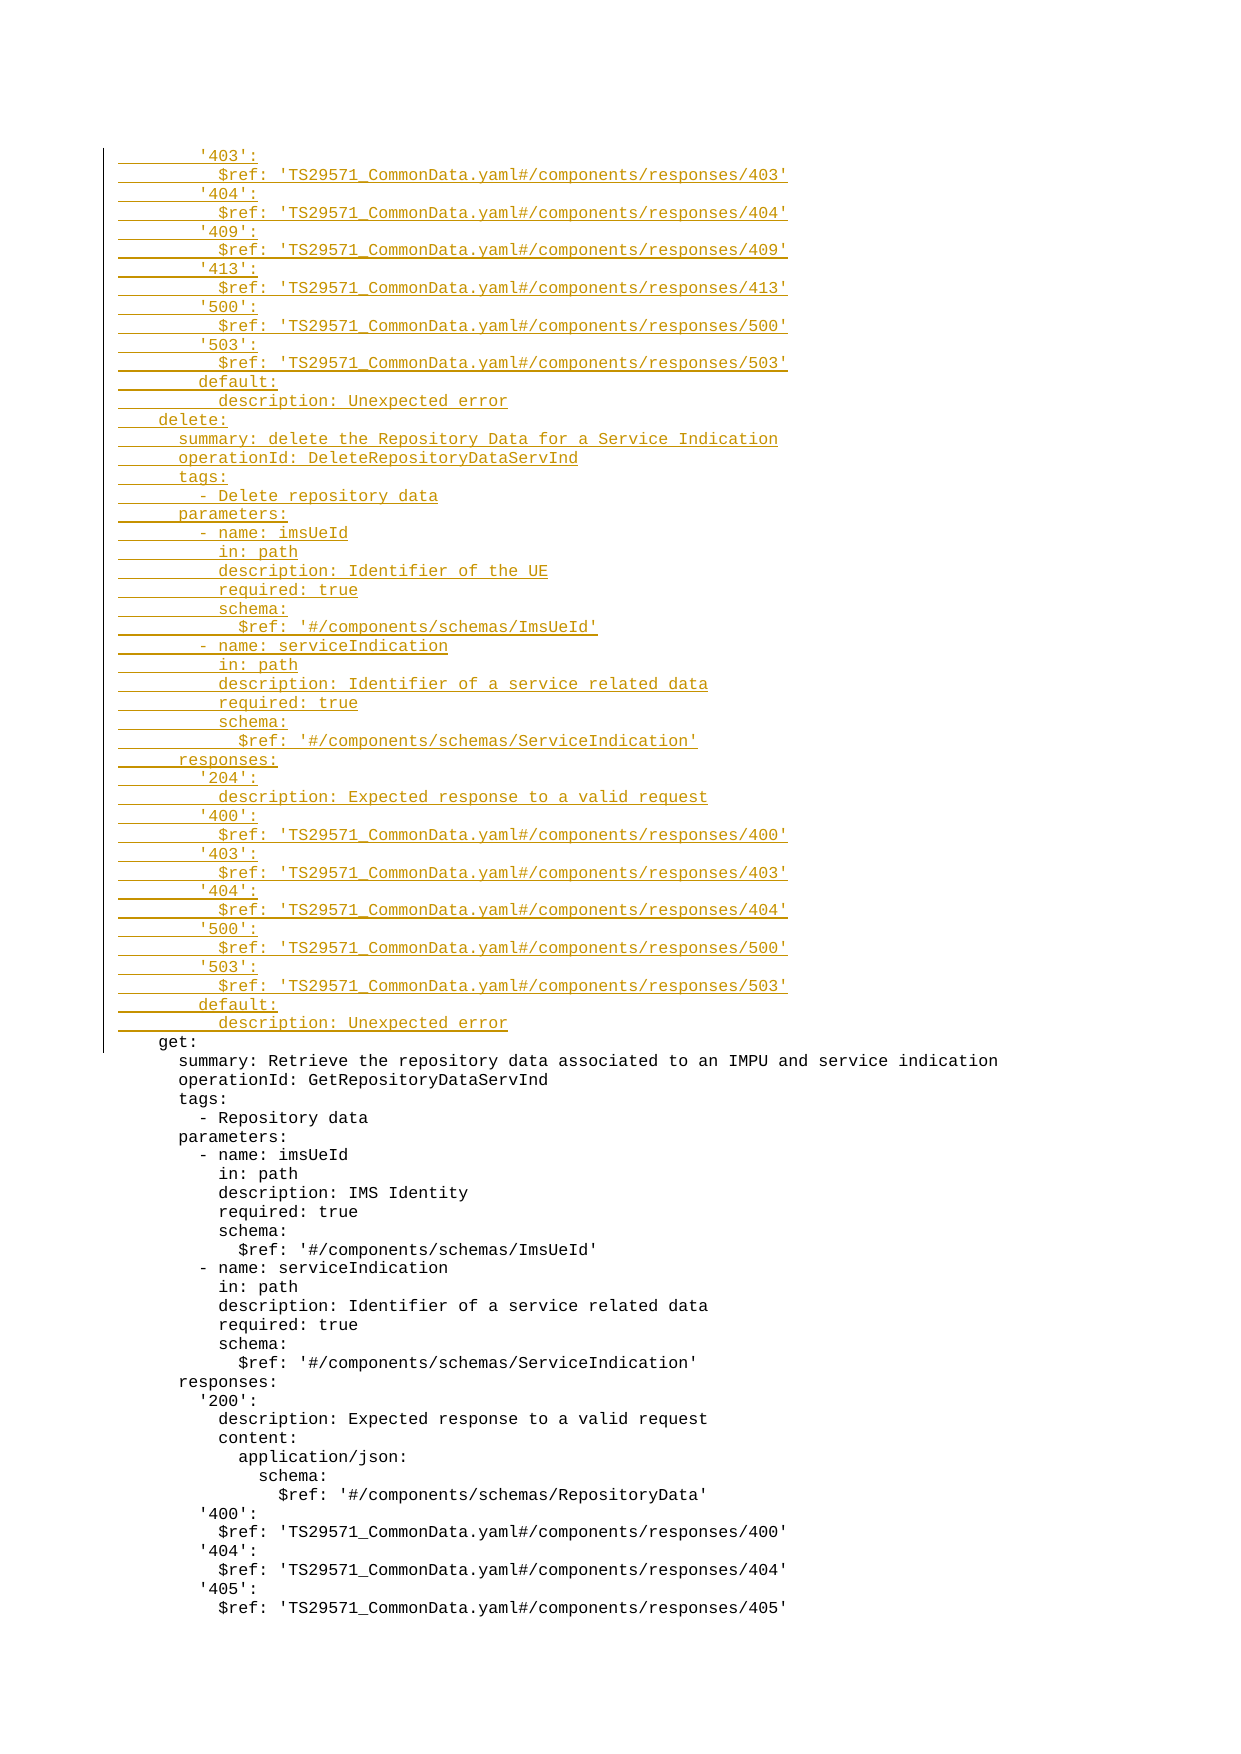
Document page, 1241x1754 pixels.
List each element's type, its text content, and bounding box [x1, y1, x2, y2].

text - Repository data [118, 1109, 1122, 1128]
text responses: [118, 1373, 1122, 1392]
text schema: [118, 1336, 1122, 1354]
text in: path [118, 1166, 1122, 1185]
text '200': [118, 1392, 1122, 1411]
text - name: imsUeId [118, 1147, 1122, 1166]
text $ref: 'TS29571_CommonData.yaml#/components/responses/400' [118, 1524, 1122, 1543]
text description: Expected response to a valid request [118, 1411, 1122, 1430]
text '400': [118, 1505, 1122, 1524]
text get: [118, 1034, 1122, 1053]
text required: true [118, 1203, 1122, 1222]
text content: [118, 1430, 1122, 1449]
text description: IMS Identity [118, 1185, 1122, 1203]
text $ref: '#/components/schemas/ServiceIndication' [118, 1354, 1122, 1373]
text '405': [118, 1581, 1122, 1599]
text summary: Retrieve the repository data associated to an IMPU and service indication [118, 1053, 1122, 1072]
text description: Identifier of a service related data [118, 1298, 1122, 1317]
text schema: [118, 1222, 1122, 1241]
text $ref: 'TS29571_CommonData.yaml#/components/responses/405' [118, 1599, 1122, 1618]
text application/json: [118, 1449, 1122, 1467]
text in: path [118, 1279, 1122, 1298]
text - name: serviceIndication [118, 1260, 1122, 1279]
text '404': [118, 1543, 1122, 1562]
text $ref: 'TS29571_CommonData.yaml#/components/responses/404' [118, 1562, 1122, 1581]
text required: true [118, 1317, 1122, 1336]
text $ref: '#/components/schemas/RepositoryData' [118, 1486, 1122, 1505]
text parameters: [118, 1128, 1122, 1147]
text schema: [118, 1467, 1122, 1486]
text $ref: '#/components/schemas/ImsUeId' [118, 1241, 1122, 1260]
text tags: [118, 1090, 1122, 1109]
text operationId: GetRepositoryDataServInd [118, 1072, 1122, 1090]
